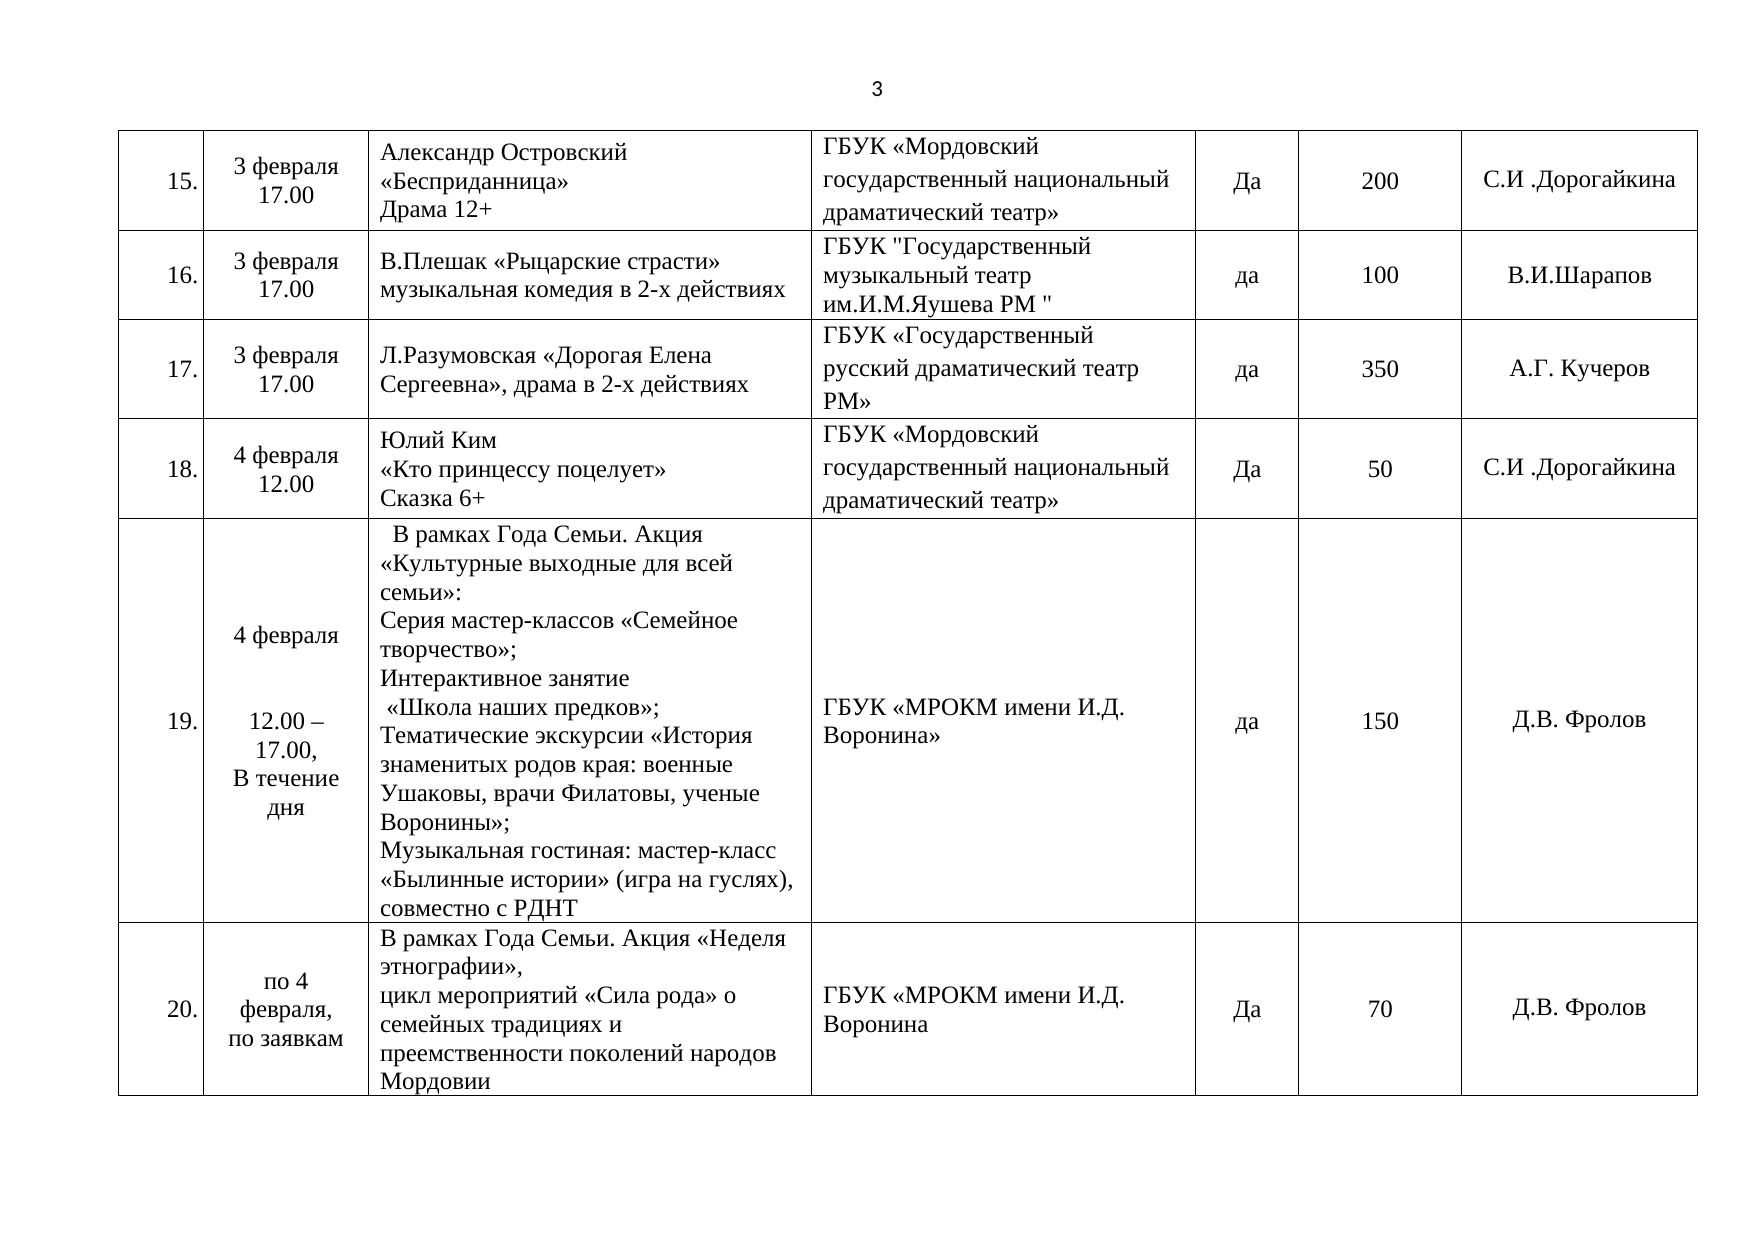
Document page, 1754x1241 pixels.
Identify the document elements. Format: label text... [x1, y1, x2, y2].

table_cell 3 февраля 17.00 [204, 320, 368, 418]
table_cell [119, 320, 203, 418]
table_cell Д.В. Фролов [1462, 923, 1697, 1095]
table_cell 350 [1299, 320, 1461, 418]
table_cell 3 февраля 17.00 [204, 231, 368, 319]
table_cell [119, 131, 203, 229]
table_cell ГБУК "Государственный музыкальный театр им.И.М.Яушева РМ " [812, 231, 1195, 319]
table_cell ГБУК «Мордовский государственный национальный драматический театр» [812, 419, 1195, 518]
table_cell ГБУК «МРОКМ имени И.Д. Воронина [812, 923, 1195, 1095]
table_cell [119, 519, 203, 922]
table_cell Да [1196, 131, 1298, 229]
table_cell В рамках Года Семьи. Акция «Неделя этнографии», цикл мероприятий «Сила рода» о семейных традициях и преемственности поколений народов Мордовии [369, 923, 811, 1095]
table_cell В.Плешак «Рыцарские страсти» музыкальная комедия в 2-х действиях [369, 231, 811, 319]
table_cell Александр Островский «Бесприданница» Драма 12+ [369, 131, 811, 229]
table_cell по 4 февраля, по заявкам [204, 923, 368, 1095]
table_cell 4 февраля 12.00 – 17.00, В течение дня [204, 519, 368, 922]
table_cell В рамках Года Семьи. Акция «Культурные выходные для всей семьи»: Серия мастер-классов «Семейное творчество»; Интерактивное занятие «Школа наших предков»; Тематические экскурсии «История знаменитых родов края: военные Ушаковы, врачи Филатовы, ученые Воронины»; Музыкальная гостиная: мастер-класс «Былинные истории» (игра на гуслях), совместно с РДНТ [369, 519, 811, 922]
table_cell А.Г. Кучеров [1462, 320, 1697, 418]
table_cell ГБУК «Мордовский государственный национальный драматический театр» [812, 131, 1195, 229]
table_cell [119, 923, 203, 1095]
table_cell Да [1196, 923, 1298, 1095]
table_cell да [1196, 231, 1298, 319]
table_cell Л.Разумовская «Дорогая Елена Сергеевна», драма в 2-х действиях [369, 320, 811, 418]
table_cell 70 [1299, 923, 1461, 1095]
table_cell С.И .Дорогайкина [1462, 131, 1697, 229]
table_cell 200 [1299, 131, 1461, 229]
table_cell [119, 419, 203, 518]
table_cell 100 [1299, 231, 1461, 319]
table_cell С.И .Дорогайкина [1462, 419, 1697, 518]
table_cell ГБУК «МРОКМ имени И.Д. Воронина» [812, 519, 1195, 922]
table_cell да [1196, 320, 1298, 418]
table_cell 50 [1299, 419, 1461, 518]
table_cell ГБУК «Государственный русский драматический театр РМ» [812, 320, 1195, 418]
table_cell [119, 231, 203, 319]
table_cell Д.В. Фролов [1462, 519, 1697, 922]
table_cell да [1196, 519, 1298, 922]
table_cell Да [1196, 419, 1298, 518]
table_cell 4 февраля 12.00 [204, 419, 368, 518]
table_cell 150 [1299, 519, 1461, 922]
table_cell В.И.Шарапов [1462, 231, 1697, 319]
table_cell Юлий Ким «Кто принцессу поцелует» Сказка 6+ [369, 419, 811, 518]
table_cell 3 февраля 17.00 [204, 131, 368, 229]
